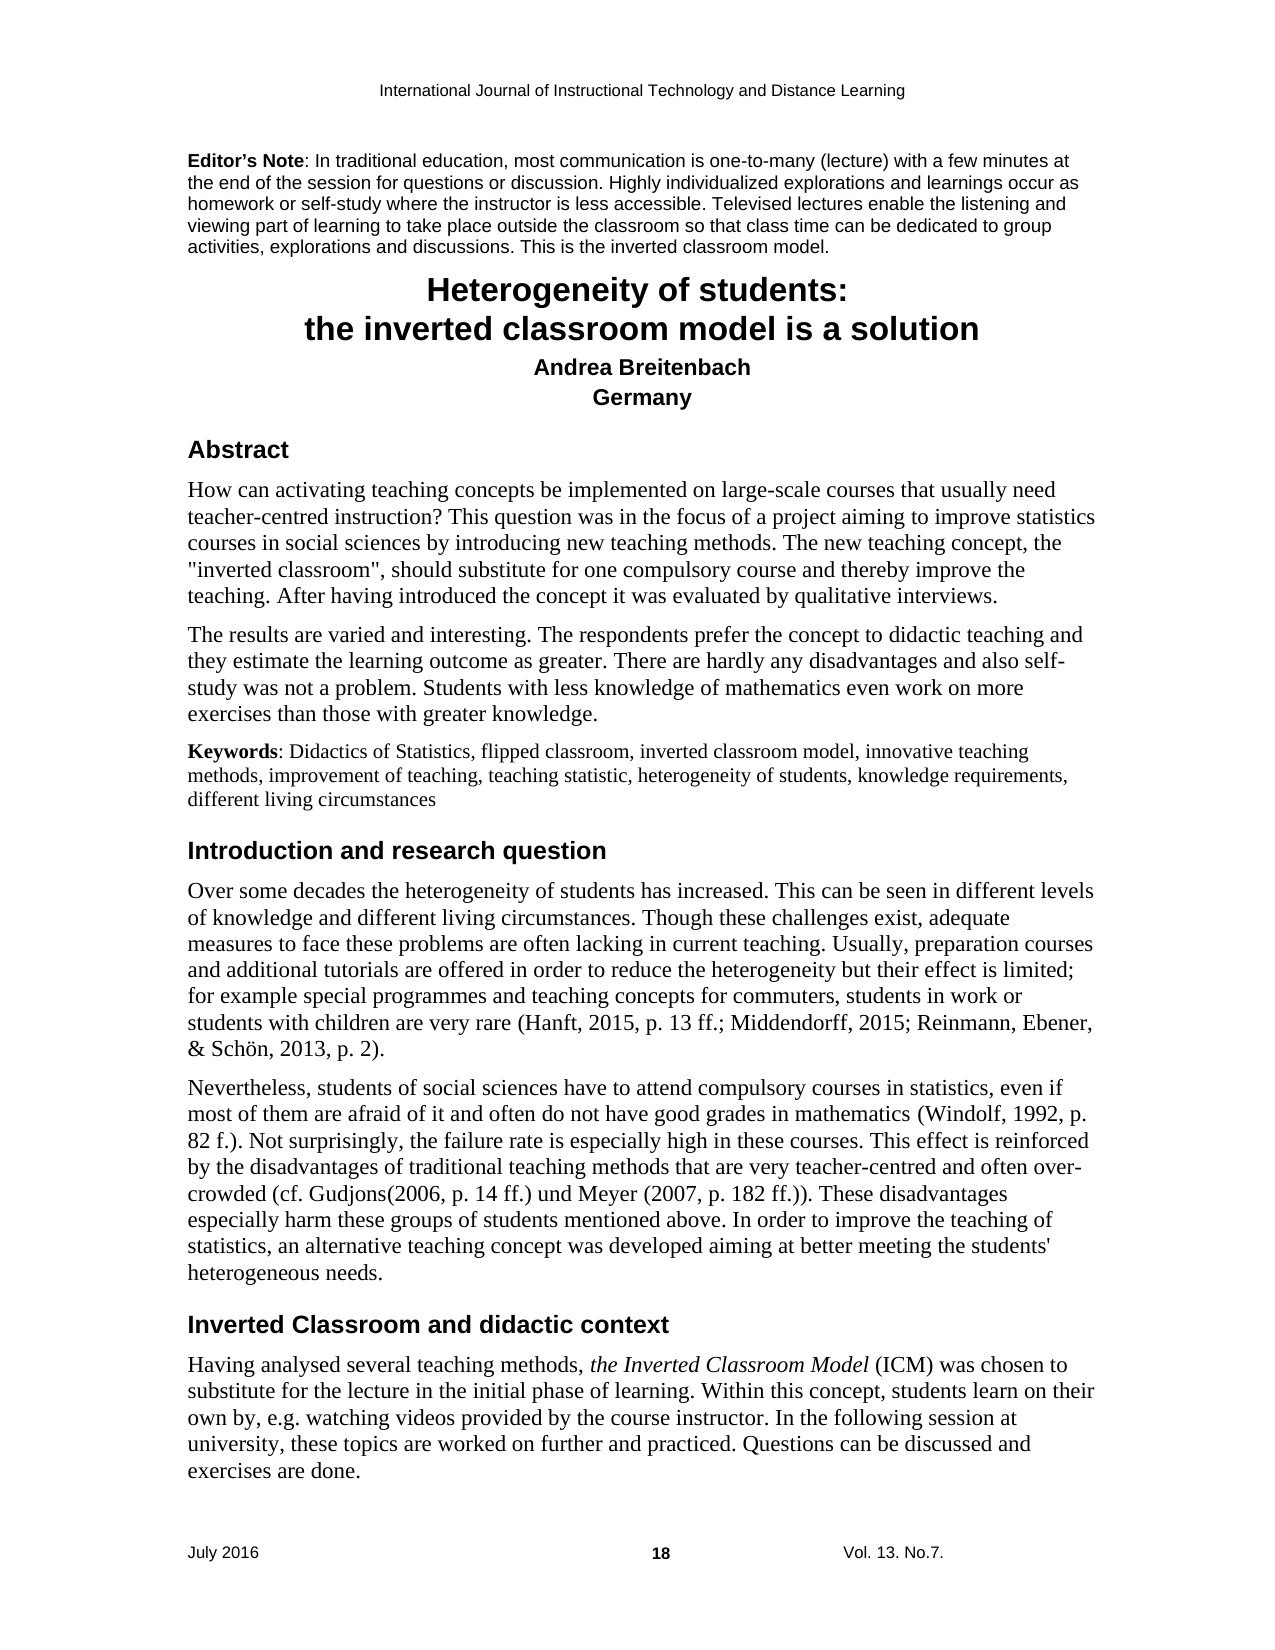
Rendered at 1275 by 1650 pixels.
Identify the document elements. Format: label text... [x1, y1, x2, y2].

text Editor’s Note: In traditional education, most communication is one-to-many (lecture) with a few minutes at the end of the session for questions or discussion. Highly individualized explorations and learnings occur as homework or self-study where the instructor is less accessible. Televised lectures enable the listening and viewing part of learning to take place outside the classroom so that class time can be dedicated to group activities, explorations and discussions. This is the inverted classroom model. [187, 150, 1097, 258]
subtitle Abstract [187, 435, 1097, 464]
subtitle Introduction and research question [187, 836, 1097, 865]
text Keywords: Didactics of Statistics, flipped classroom, inverted classroom model, innovative teaching methods, improvement of teaching, teaching statistic, heterogeneity of students, knowledge requirements, different living circumstances [187, 739, 1097, 811]
text Having analysed several teaching methods, the Inverted Classroom Model (ICM) was chosen to substitute for the lecture in the initial phase of learning. Within this concept, students learn on their own by, e.g. watching videos provided by the course instructor. In the following session at university, these topics are worked on further and practiced. Questions can be discussed and exercises are done. [187, 1351, 1097, 1483]
text The results are varied and interesting. The respondents prefer the concept to didactic teaching and they estimate the learning outcome as greater. There are hardly any disadvantages and also self-study was not a problem. Students with less knowledge of mathematics even work on more exercises than those with greater knowledge. [187, 621, 1097, 726]
subtitle Inverted Classroom and didactic context [187, 1310, 1097, 1339]
subtitle Germany [187, 384, 1097, 410]
text How can activating teaching concepts be implemented on large-scale courses that usually need teacher-centred instruction? This question was in the focus of a project aiming to improve statistics courses in social sciences by introducing new teaching methods. The new teaching concept, the "inverted classroom", should substitute for one compulsory course and thereby improve the teaching. After having introduced the concept it was evaluated by qualitative interviews. [187, 477, 1097, 608]
text Over some decades the heterogeneity of students has increased. This can be seen in different levels of knowledge and different living circumstances. Though these challenges exist, adequate measures to face these problems are often lacking in current teaching. Usually, preparation courses and additional tutorials are offered in order to reduce the heterogeneity but their effect is limited; for example special programmes and teaching concepts for commuters, students in work or students with children are very rare (Hanft, 2015, p. 13 ff.; Middendorff, 2015; Reinmann, Ebener, & Schön, 2013, p. 2). [187, 877, 1097, 1062]
text Nevertheless, students of social sciences have to attend compulsory courses in statistics, even if most of them are afraid of it and often do not have good grades in mathematics (Windolf, 1992, p. 82 f.). Not surprisingly, the failure rate is especially high in these courses. This effect is reinforced by the disadvantages of traditional teaching methods that are very teacher-centred and often over-crowded (cf. Gudjons(2006, p. 14 ff.) und Meyer (2007, p. 182 ff.)). These disadvantages especially harm these groups of students mentioned above. In order to improve the teaching of statistics, an alternative teaching concept was developed aiming at better meeting the students' heterogeneous needs. [187, 1074, 1097, 1285]
subtitle Andrea Breitenbach [187, 353, 1097, 380]
subtitle Heterogeneity of students: the inverted classroom model is a solution [187, 270, 1097, 347]
